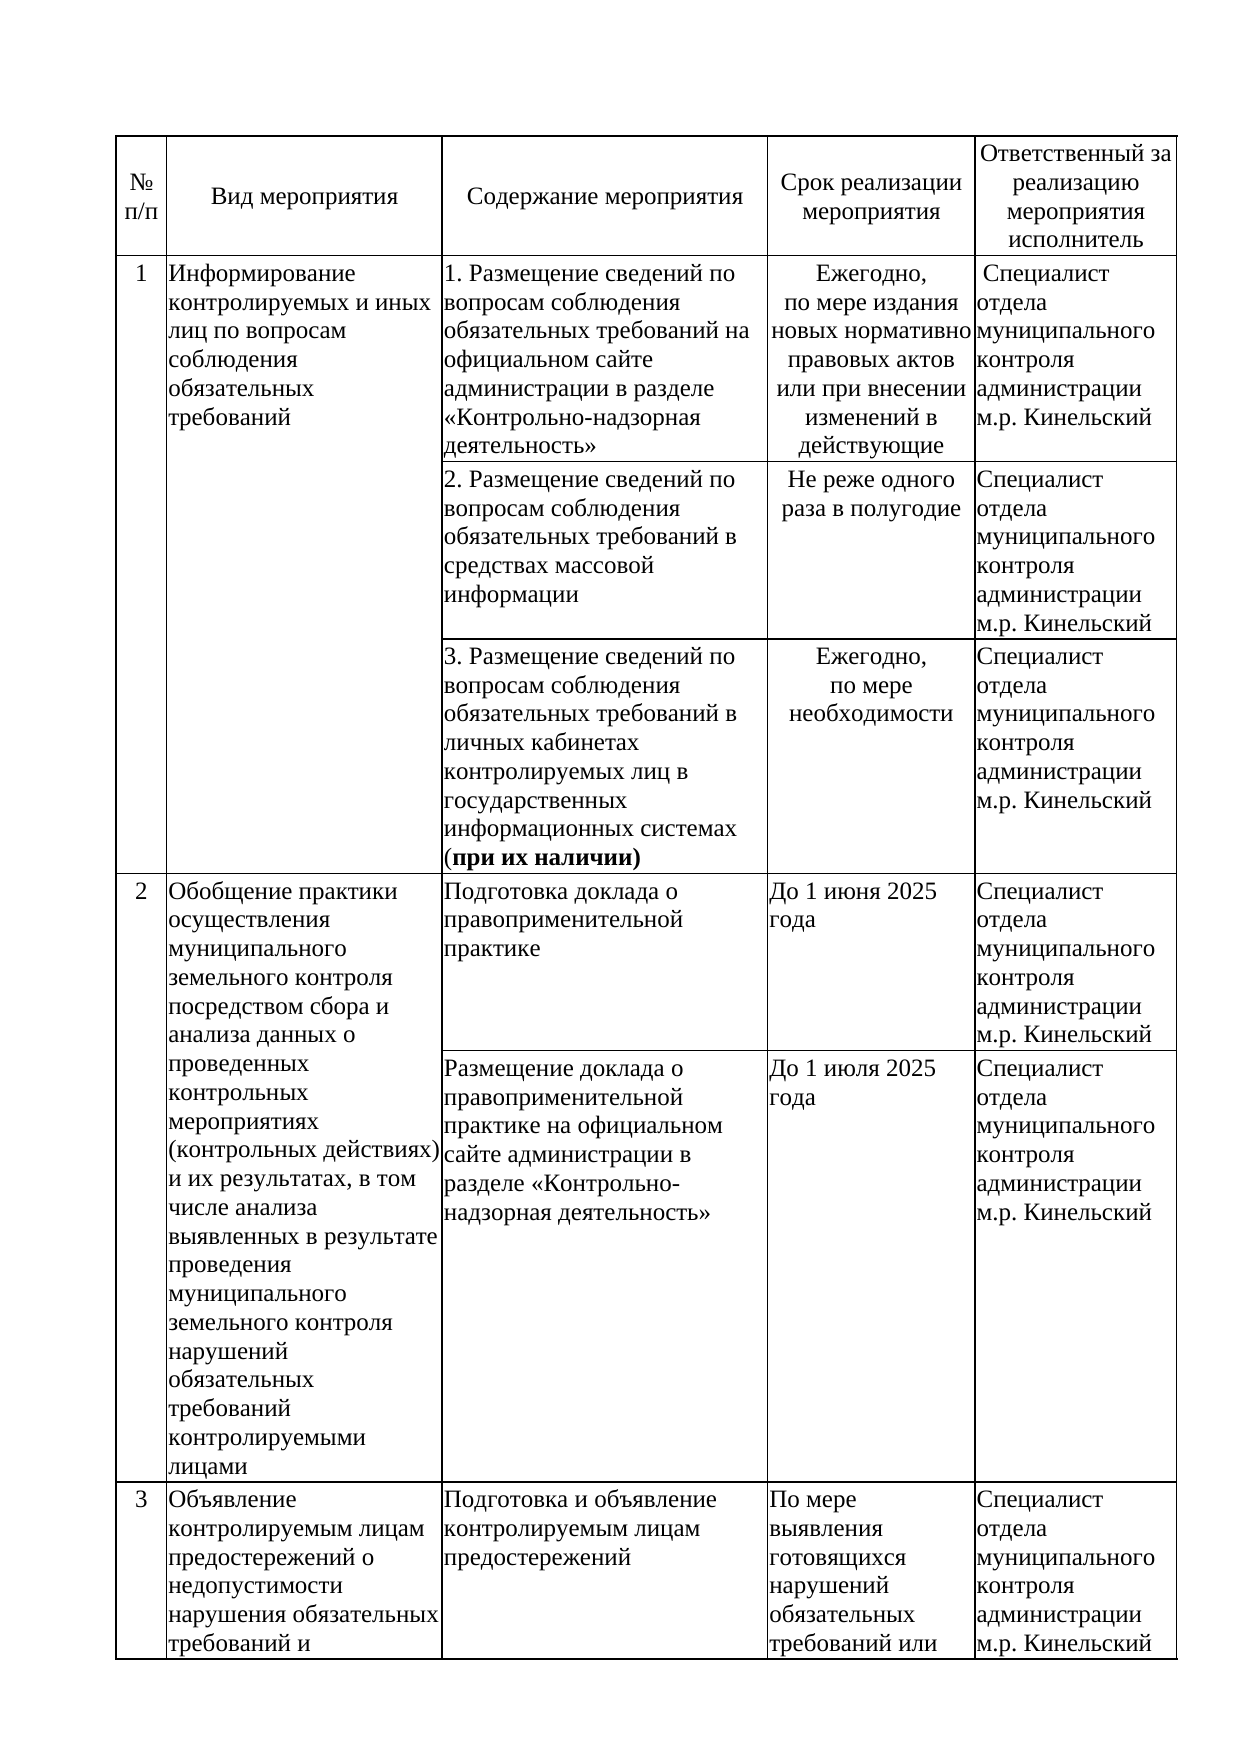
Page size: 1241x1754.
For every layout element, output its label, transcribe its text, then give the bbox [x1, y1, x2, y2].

table_cell Не реже одного раза в полугодие [768, 462, 974, 638]
table_cell Специалист отдела муниципального контроля администрации м.р. Кинельский [976, 640, 1176, 873]
table_cell Специалист отдела муниципального контроля администрации м.р. Кинельский [976, 874, 1176, 1050]
table_header Содержание мероприятия [443, 137, 767, 255]
table_cell Специалист отдела муниципального контроля администрации м.р. Кинельский [976, 1051, 1176, 1481]
table_cell Специалист отдела муниципального контроля администрации м.р. Кинельский [976, 462, 1176, 638]
table_cell 2 [117, 874, 166, 1481]
table_cell Обобщение практики осуществления муниципального земельного контроля посредством сбора и анализа данных о проведенных контрольных мероприятиях (контрольных действиях) и их результатах, в том числе анализа выявленных в результате проведения муниципального земельного контроля нарушений обязательных требований контролируемыми лицами [167, 874, 441, 1481]
table_cell Специалист отдела муниципального контроля администрации м.р. Кинельский [976, 256, 1176, 461]
table_cell 3. Размещение сведений по вопросам соблюдения обязательных требований в личных кабинетах контролируемых лиц в государственных информационных системах (при их наличии) [443, 640, 767, 873]
table_cell 1 [117, 256, 166, 873]
table_cell Размещение доклада о правоприменительной практике на официальном сайте администрации в разделе «Контрольно-надзорная деятельность» [443, 1051, 767, 1481]
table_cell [976, 1483, 1176, 1658]
table_cell 2. Размещение сведений по вопросам соблюдения обязательных требований в средствах массовой информации [443, 462, 767, 638]
table_cell До 1 июня 2025 года [768, 874, 974, 1050]
table_cell Информирование контролируемых и иных лиц по вопросам соблюдения обязательных требований [167, 256, 441, 873]
table_cell 1. Размещение сведений по вопросам соблюдения обязательных требований на официальном сайте администрации в разделе «Контрольно-надзорная деятельность» [443, 256, 767, 461]
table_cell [768, 1483, 974, 1658]
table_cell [167, 1483, 441, 1658]
table_cell 3 [117, 1483, 166, 1658]
table_cell Ежегодно, по мере издания новых нормативно правовых актов или при внесении изменений в действующие [768, 256, 974, 461]
table_cell До 1 июля 2025 года [768, 1051, 974, 1481]
table_cell Ежегодно, по мере необходимости [768, 640, 974, 873]
table_header Срок реализации мероприятия [768, 137, 974, 255]
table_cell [443, 1483, 767, 1658]
table_header Вид мероприятия [167, 137, 441, 255]
table_cell Подготовка доклада о правоприменительной практике [443, 874, 767, 1050]
table_header № п/п [117, 137, 166, 255]
table_header Ответственный за реализацию мероприятия исполнитель [976, 137, 1176, 255]
